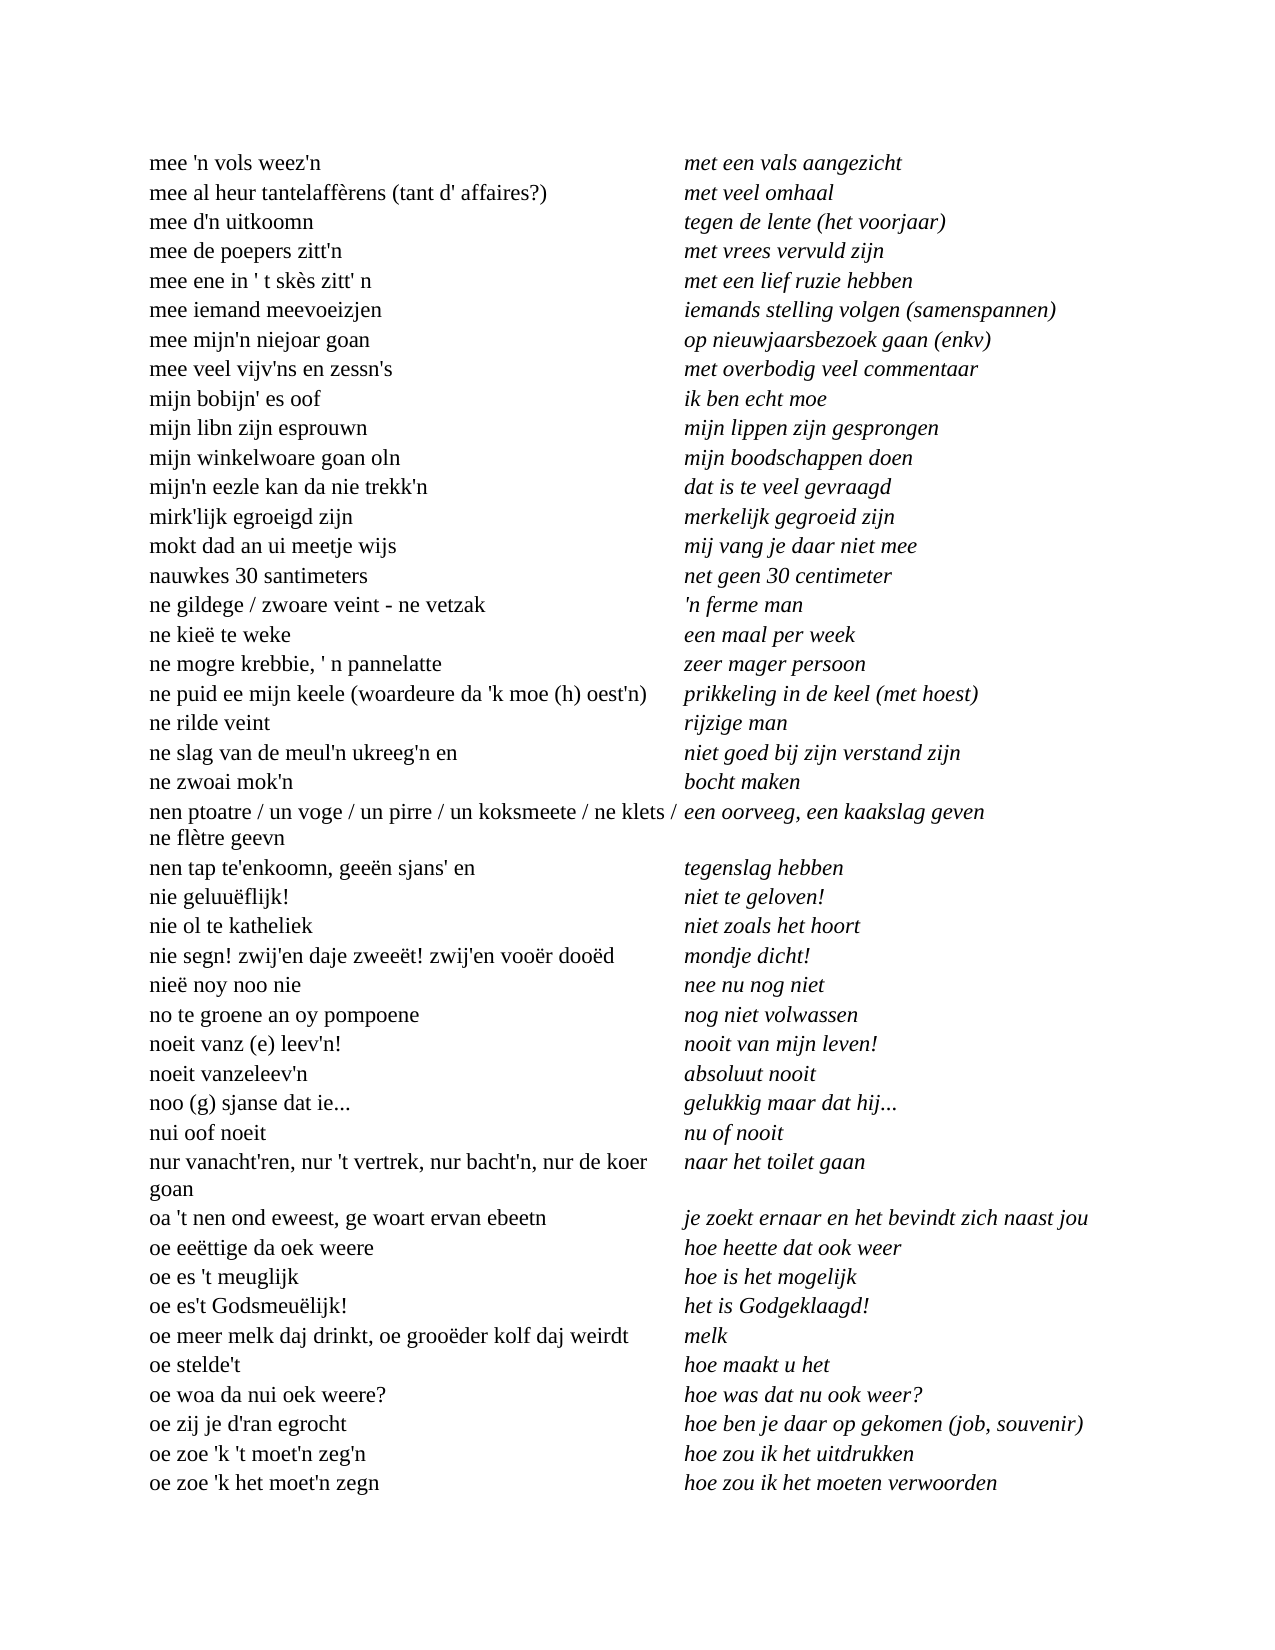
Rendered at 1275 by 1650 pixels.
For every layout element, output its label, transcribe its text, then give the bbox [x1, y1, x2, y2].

table_cell met vrees vervuld zijn [682, 236, 1127, 266]
table_cell oe zoe 'k 't moet'n zeg'n [148, 1439, 682, 1468]
table_cell mee mijn'n niejoar goan [148, 325, 682, 354]
table_cell met overbodig veel commentaar [682, 354, 1127, 383]
table_cell een maal per week [682, 619, 1127, 649]
table_cell mondje dicht! [682, 940, 1127, 970]
table_cell nie geluuëflijk! [148, 881, 682, 911]
table_cell zeer mager persoon [682, 649, 1127, 678]
table_cell mij vang je daar niet mee [682, 531, 1127, 560]
table_cell nie ol te katheliek [148, 911, 682, 940]
table_cell dat is te veel gevraagd [682, 472, 1127, 501]
table_cell rijzige man [682, 708, 1127, 737]
table_cell het is Godgeklaagd! [682, 1291, 1127, 1321]
table_cell ne mogre krebbie, ' n pannelatte [148, 649, 682, 678]
table_cell met veel omhaal [682, 177, 1127, 207]
table_cell mee 'n vols weez'n [148, 148, 682, 177]
table_cell gelukkig maar dat hij... [682, 1088, 1127, 1117]
table_cell mee d'n uitkoomn [148, 207, 682, 236]
table_cell nog niet volwassen [682, 999, 1127, 1029]
table_cell mee ene in ' t skès zitt' n [148, 266, 682, 295]
table_cell oa 't nen ond eweest, ge woart ervan ebeetn [148, 1203, 682, 1232]
table_cell nen ptoatre / un voge / un pirre / un koksmeete / ne klets / ne flètre geevn [148, 796, 682, 852]
table_cell met een vals aangezicht [682, 148, 1127, 177]
table_cell je zoekt ernaar en het bevindt zich naast jou [682, 1203, 1127, 1232]
table_cell ne slag van de meul'n ukreeg'n en [148, 737, 682, 767]
table_cell absoluut nooit [682, 1058, 1127, 1088]
table_cell naar het toilet gaan [682, 1147, 1127, 1203]
table_cell mokt dad an ui meetje wijs [148, 531, 682, 560]
table_cell iemands stelling volgen (samenspannen) [682, 295, 1127, 324]
table_cell ne puid ee mijn keele (woardeure da 'k moe (h) oest'n) [148, 678, 682, 708]
table_cell mee de poepers zitt'n [148, 236, 682, 266]
table_cell 'n ferme man [682, 590, 1127, 619]
table_cell niet te geloven! [682, 881, 1127, 911]
table_cell hoe ben je daar op gekomen (job, souvenir) [682, 1409, 1127, 1438]
table_cell prikkeling in de keel (met hoest) [682, 678, 1127, 708]
table_cell niet goed bij zijn verstand zijn [682, 737, 1127, 767]
table_cell hoe maakt u het [682, 1350, 1127, 1379]
table_cell tegen de lente (het voorjaar) [682, 207, 1127, 236]
table_cell mijn boodschappen doen [682, 443, 1127, 472]
table_cell mijn lippen zijn gesprongen [682, 413, 1127, 442]
table_cell oe es't Godsmeuëlijk! [148, 1291, 682, 1321]
table_cell hoe was dat nu ook weer? [682, 1380, 1127, 1409]
table_cell mee al heur tantelaffèrens (tant d' affaires?) [148, 177, 682, 207]
table_cell bocht maken [682, 767, 1127, 796]
table_cell oe es 't meuglijk [148, 1262, 682, 1291]
table_cell no te groene an oy pompoene [148, 999, 682, 1029]
table_cell tegenslag hebben [682, 852, 1127, 881]
table_cell op nieuwjaarsbezoek gaan (enkv) [682, 325, 1127, 354]
table_cell mee veel vijv'ns en zessn's [148, 354, 682, 383]
table_cell oe woa da nui oek weere? [148, 1380, 682, 1409]
table_cell hoe is het mogelijk [682, 1262, 1127, 1291]
table_cell met een lief ruzie hebben [682, 266, 1127, 295]
table_cell mijn winkelwoare goan oln [148, 443, 682, 472]
table_cell nooit van mijn leven! [682, 1029, 1127, 1058]
table_cell ne rilde veint [148, 708, 682, 737]
table_cell noeit vanzeleev'n [148, 1058, 682, 1088]
table_cell ne gildege / zwoare veint - ne vetzak [148, 590, 682, 619]
table_cell mijn libn zijn esprouwn [148, 413, 682, 442]
table_cell oe meer melk daj drinkt, oe grooëder kolf daj weirdt [148, 1321, 682, 1350]
table_cell ik ben echt moe [682, 384, 1127, 413]
table_cell hoe zou ik het uitdrukken [682, 1439, 1127, 1468]
table_cell mijn bobijn' es oof [148, 384, 682, 413]
table_cell ne kieë te weke [148, 619, 682, 649]
table_cell nauwkes 30 santimeters [148, 560, 682, 590]
table_cell net geen 30 centimeter [682, 560, 1127, 590]
table_cell hoe zou ik het moeten verwoorden [682, 1468, 1127, 1497]
table_cell merkelijk gegroeid zijn [682, 501, 1127, 531]
table_cell nie segn! zwij'en daje zweeët! zwij'en vooër dooëd [148, 940, 682, 970]
table_cell oe zoe 'k het moet'n zegn [148, 1468, 682, 1497]
table_cell mee iemand meevoeizjen [148, 295, 682, 324]
table_cell nen tap te'enkoomn, geeën sjans' en [148, 852, 682, 881]
table_cell niet zoals het hoort [682, 911, 1127, 940]
table_cell noeit vanz (e) leev'n! [148, 1029, 682, 1058]
table_cell nieë noy noo nie [148, 970, 682, 999]
table_cell oe zij je d'ran egrocht [148, 1409, 682, 1438]
table_cell nui oof noeit [148, 1117, 682, 1147]
table_cell mijn'n eezle kan da nie trekk'n [148, 472, 682, 501]
table_cell noo (g) sjanse dat ie... [148, 1088, 682, 1117]
table_cell oe eeëttige da oek weere [148, 1232, 682, 1262]
table_cell nur vanacht'ren, nur 't vertrek, nur bacht'n, nur de koer goan [148, 1147, 682, 1203]
table_cell nu of nooit [682, 1117, 1127, 1147]
table_cell nee nu nog niet [682, 970, 1127, 999]
table_cell een oorveeg, een kaakslag geven [682, 796, 1127, 852]
table_cell melk [682, 1321, 1127, 1350]
table_cell hoe heette dat ook weer [682, 1232, 1127, 1262]
table_cell mirk'lijk egroeigd zijn [148, 501, 682, 531]
table_cell oe stelde't [148, 1350, 682, 1379]
table_cell ne zwoai mok'n [148, 767, 682, 796]
